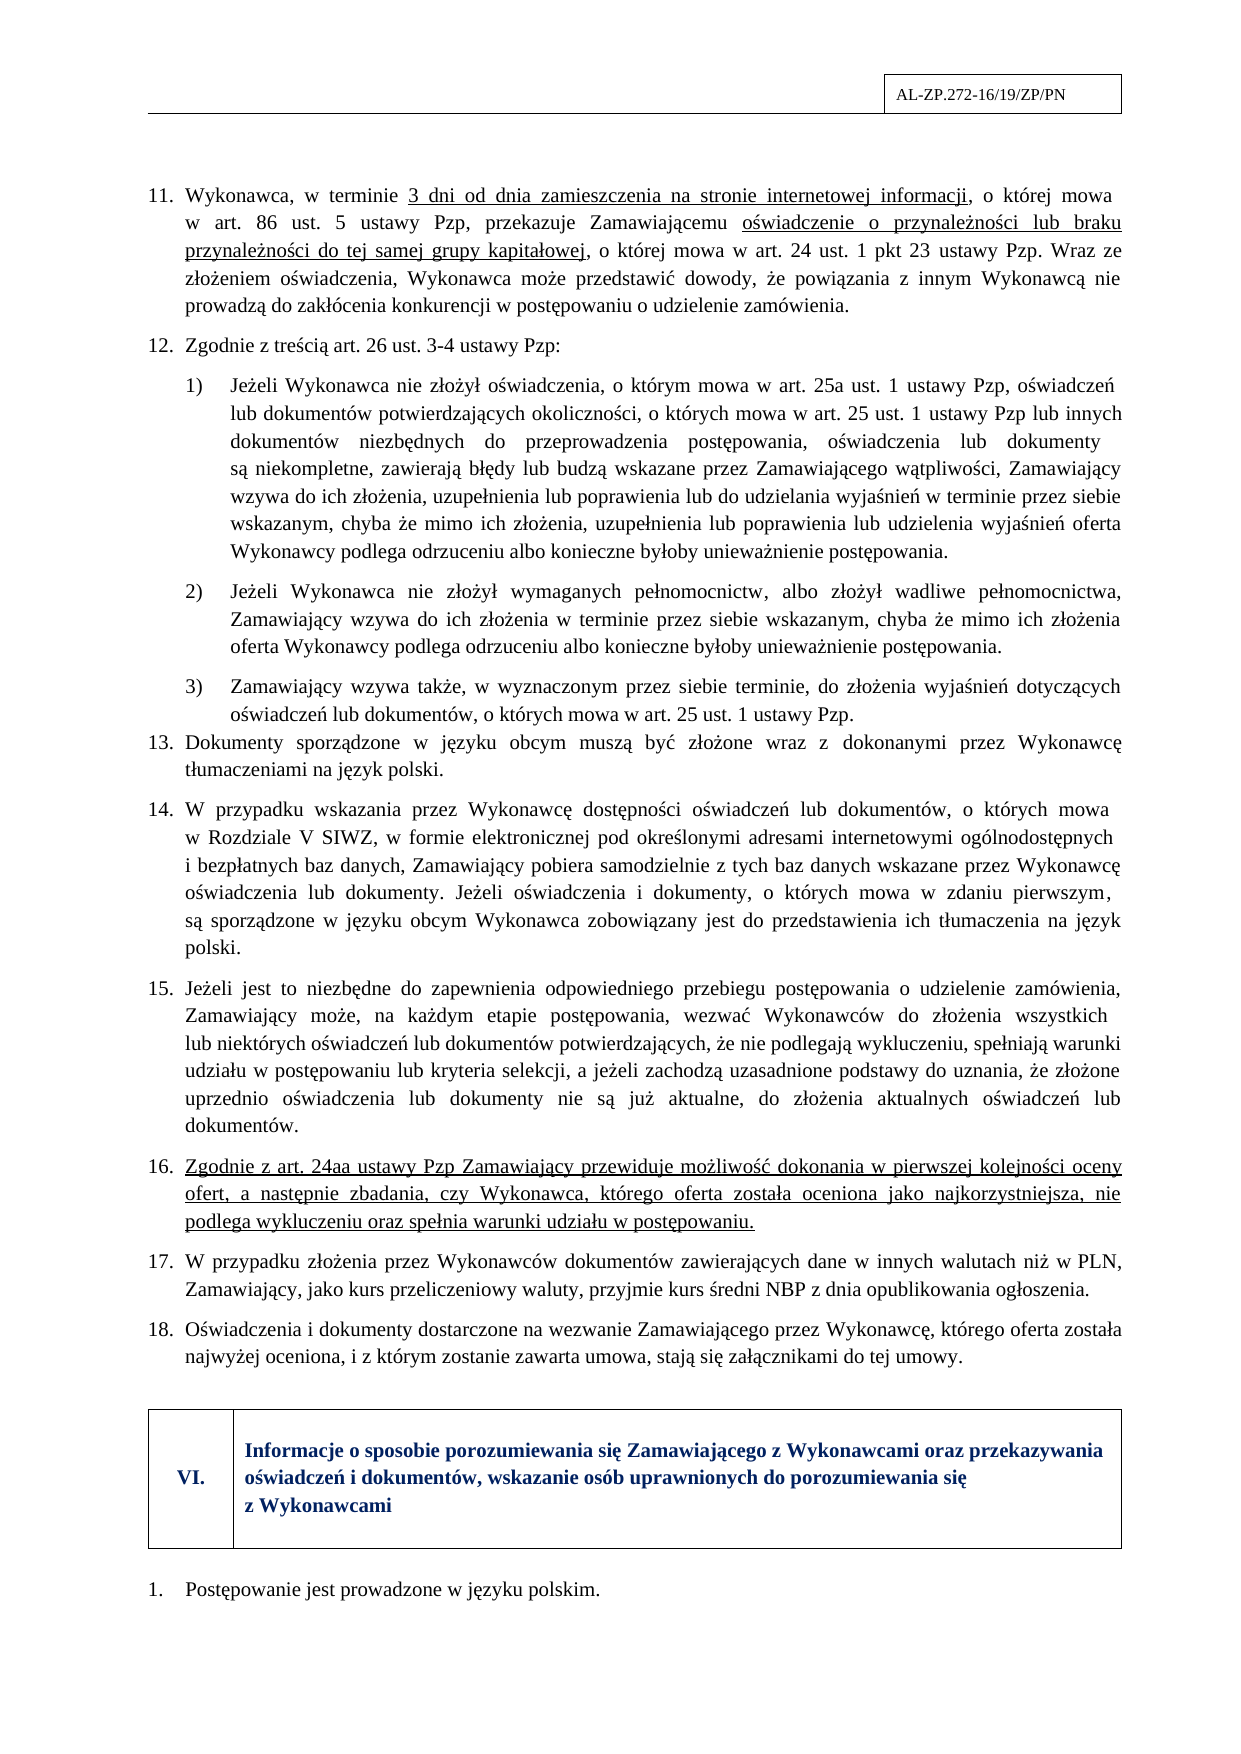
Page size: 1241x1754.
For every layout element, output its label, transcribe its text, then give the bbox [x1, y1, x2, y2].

list Postępowanie jest prowadzone w języku polskim. [148, 1577, 1122, 1601]
list Oświadczenia i dokumenty dostarczone na wezwanie Zamawiającego przez Wykonawcę, którego oferta została najwyżej oceniona, i z którym zostanie zawarta umowa, stają się załącznikami do tej umowy. [148, 1317, 1122, 1368]
list Dokumenty sporządzone w języku obcym muszą być złożone wraz z dokonanymi przez Wykonawcę tłumaczeniami na język polski. [148, 729, 1122, 781]
list Wykonawca, w terminie 3 dni od dnia zamieszczenia na stronie internetowej informacji, o której mowa w art. 86 ust. 5 ustawy Pzp, przekazuje Zamawiającemu oświadczenie o przynależności lub braku przynależności do tej samej grupy kapitałowej, o której mowa w art. 24 ust. 1 pkt 23 ustawy Pzp. Wraz ze złożeniem oświadczenia, Wykonawca może przedstawić dowody, że powiązania z innym Wykonawcą nie prowadzą do zakłócenia konkurencji w postępowaniu o udzielenie zamówienia. [148, 183, 1122, 317]
list Jeżeli jest to niezbędne do zapewnienia odpowiedniego przebiegu postępowania o udzielenie zamówienia, Zamawiający może, na każdym etapie postępowania, wezwać Wykonawców do złożenia wszystkich lub niektórych oświadczeń lub dokumentów potwierdzających, że nie podlegają wykluczeniu, spełniają warunki udziału w postępowaniu lub kryteria selekcji, a jeżeli zachodzą uzasadnione podstawy do uznania, że złożone uprzednio oświadczenia lub dokumenty nie są już aktualne, do złożenia aktualnych oświadczeń lub dokumentów. [148, 975, 1122, 1137]
list W przypadku złożenia przez Wykonawców dokumentów zawierających dane w innych walutach niż w PLN, Zamawiający, jako kurs przeliczeniowy waluty, przyjmie kurs średni NBP z dnia opublikowania ogłoszenia. [148, 1249, 1122, 1301]
list Zgodnie z art. 24aa ustawy Pzp Zamawiający przewiduje możliwość dokonania w pierwszej kolejności oceny ofert, a następnie zbadania, czy Wykonawca, którego oferta została oceniona jako najkorzystniejsza, nie podlega wykluczeniu oraz spełnia warunki udziału w postępowaniu. [148, 1153, 1122, 1233]
list Jeżeli Wykonawca nie złożył wymaganych pełnomocnictw, albo złożył wadliwe pełnomocnictwa, Zamawiający wzywa do ich złożenia w terminie przez siebie wskazanym, chyba że mimo ich złożenia oferta Wykonawcy podlega odrzuceniu albo konieczne byłoby unieważnienie postępowania. [185, 579, 1122, 658]
table_header VI. [149, 1410, 233, 1548]
list Jeżeli Wykonawca nie złożył oświadczenia, o którym mowa w art. 25a ust. 1 ustawy Pzp, oświadczeń lub dokumentów potwierdzających okoliczności, o których mowa w art. 25 ust. 1 ustawy Pzp lub innych dokumentów niezbędnych do przeprowadzenia postępowania, oświadczenia lub dokumenty są niekompletne, zawierają błędy lub budzą wskazane przez Zamawiającego wątpliwości, Zamawiający wzywa do ich złożenia, uzupełnienia lub poprawienia lub do udzielania wyjaśnień w terminie przez siebie wskazanym, chyba że mimo ich złożenia, uzupełnienia lub poprawienia lub udzielenia wyjaśnień oferta Wykonawcy podlega odrzuceniu albo konieczne byłoby unieważnienie postępowania. [185, 373, 1122, 563]
table_header Informacje o sposobie porozumiewania się Zamawiającego z Wykonawcami oraz przekazywania oświadczeń i dokumentów, wskazanie osób uprawnionych do porozumiewania się z Wykonawcami [234, 1410, 1121, 1548]
list W przypadku wskazania przez Wykonawcę dostępności oświadczeń lub dokumentów, o których mowa w Rozdziale V SIWZ, w formie elektronicznej pod określonymi adresami internetowymi ogólnodostępnych i bezpłatnych baz danych, Zamawiający pobiera samodzielnie z tych baz danych wskazane przez Wykonawcę oświadczenia lub dokumenty. Jeżeli oświadczenia i dokumenty, o których mowa w zdaniu pierwszym, są sporządzone w języku obcym Wykonawca zobowiązany jest do przedstawienia ich tłumaczenia na język polski. [148, 797, 1122, 959]
list Zamawiający wzywa także, w wyznaczonym przez siebie terminie, do złożenia wyjaśnień dotyczących oświadczeń lub dokumentów, o których mowa w art. 25 ust. 1 ustawy Pzp. [185, 674, 1122, 726]
list Zgodnie z treścią art. 26 ust. 3-4 ustawy Pzp: [148, 333, 1122, 357]
